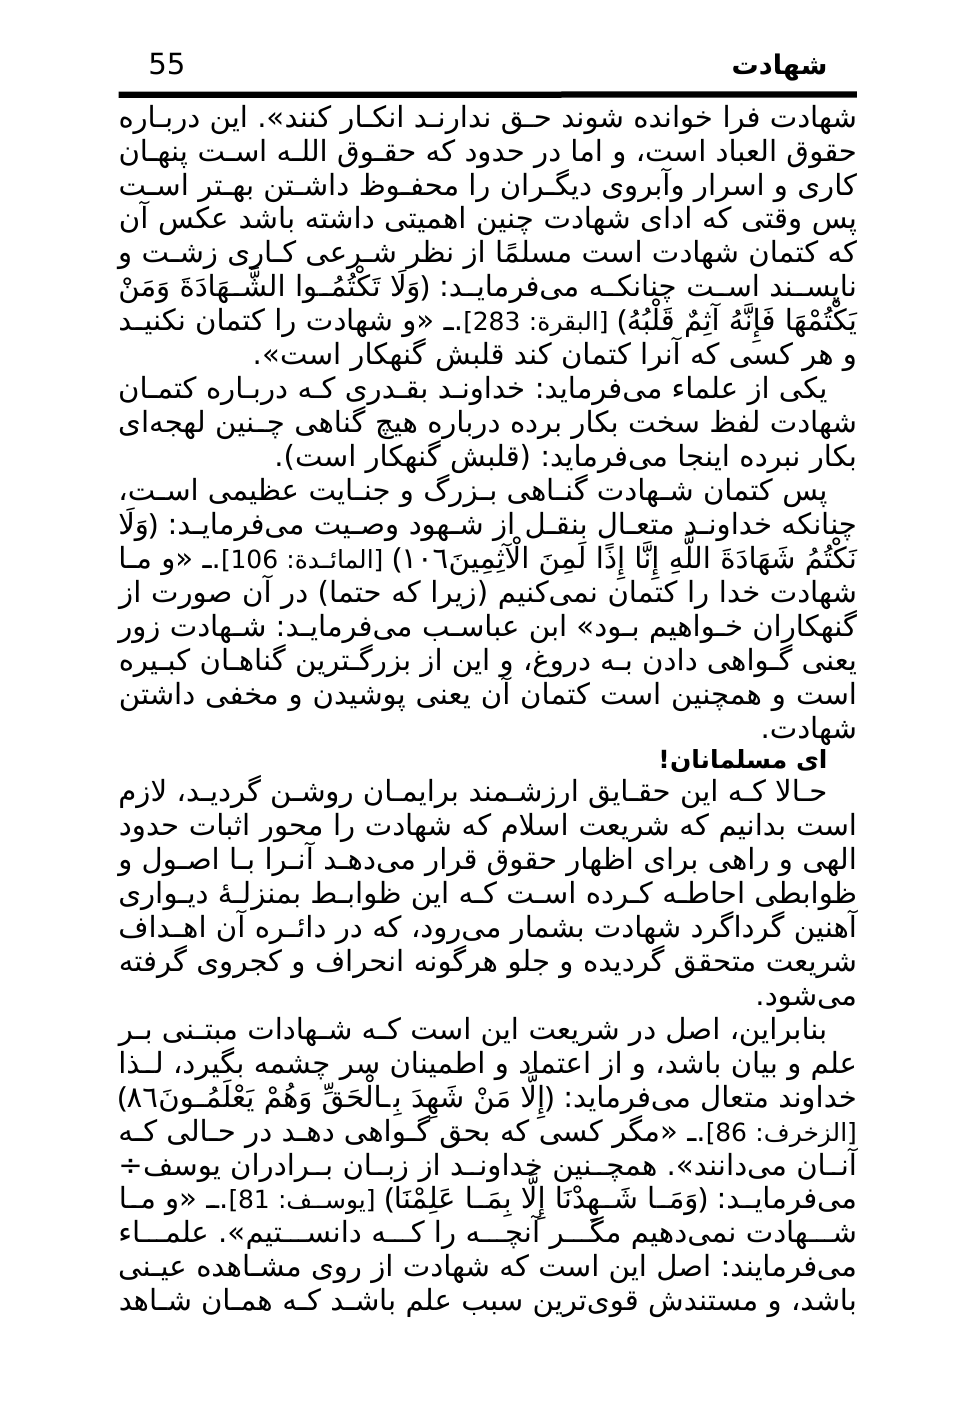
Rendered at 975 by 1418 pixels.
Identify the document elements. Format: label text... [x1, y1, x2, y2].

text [118, 1012, 857, 1318]
text اى مسلمانان! [118, 745, 857, 774]
text حالا که این حقایق ارزشمند برایمان روشن گردید، لازم است بدانیم که شریعت اسلام که شهادت را محور اثبات حدود الهى و راهى براى اظهار حقوق قرار مى‌دهد آنرا با اصول و ظوابطى احاطه کرده است که این ظوابط بمنزلۀ دیوارى آهنین گرداگرد شهادت بشمار مى‌رود، که در دائره آن اهداف شریعت متحقق گردیده و جلو هرگونه انحراف و کجروى گرفته مى‌شود. [118, 774, 857, 1012]
text یکى از علماء مى‌فرماید: خداوند بقدرى که درباره کتمان شهادت لفظ سخت بکار برده درباره هیچ گناهى چنین لهجه‌اى بکار نبرده اینجا مى‌فرماید: (قلبش گنهکار است). [118, 372, 857, 473]
text پس کتمان شهادت گناهى بزرگ و جنایت عظیمى است، چنانکه خداوند متعال بنقل از شهود وصیت مى‌فرماید: ﴿وَلَا نَكْتُمُ شَهَادَةَ اللَّهِ إِنَّا إِذًا لَمِنَ الْآثِمِينَ١٠٦﴾ [المائدة: 106]. «و ما شهادت خدا را کتمان نمى‌کنیم (زیرا که حتما) در آن صورت از گنهکاران خواهیم بود» ابن عباسب مى‌فرماید: شهادت زور یعنى گواهى دادن به دروغ، و این از بزرگترین گناهان کبیره است و همچنین است کتمان آن یعنى پوشیدن و مخفى داشتن شهادت. [118, 473, 857, 745]
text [118, 100, 857, 372]
